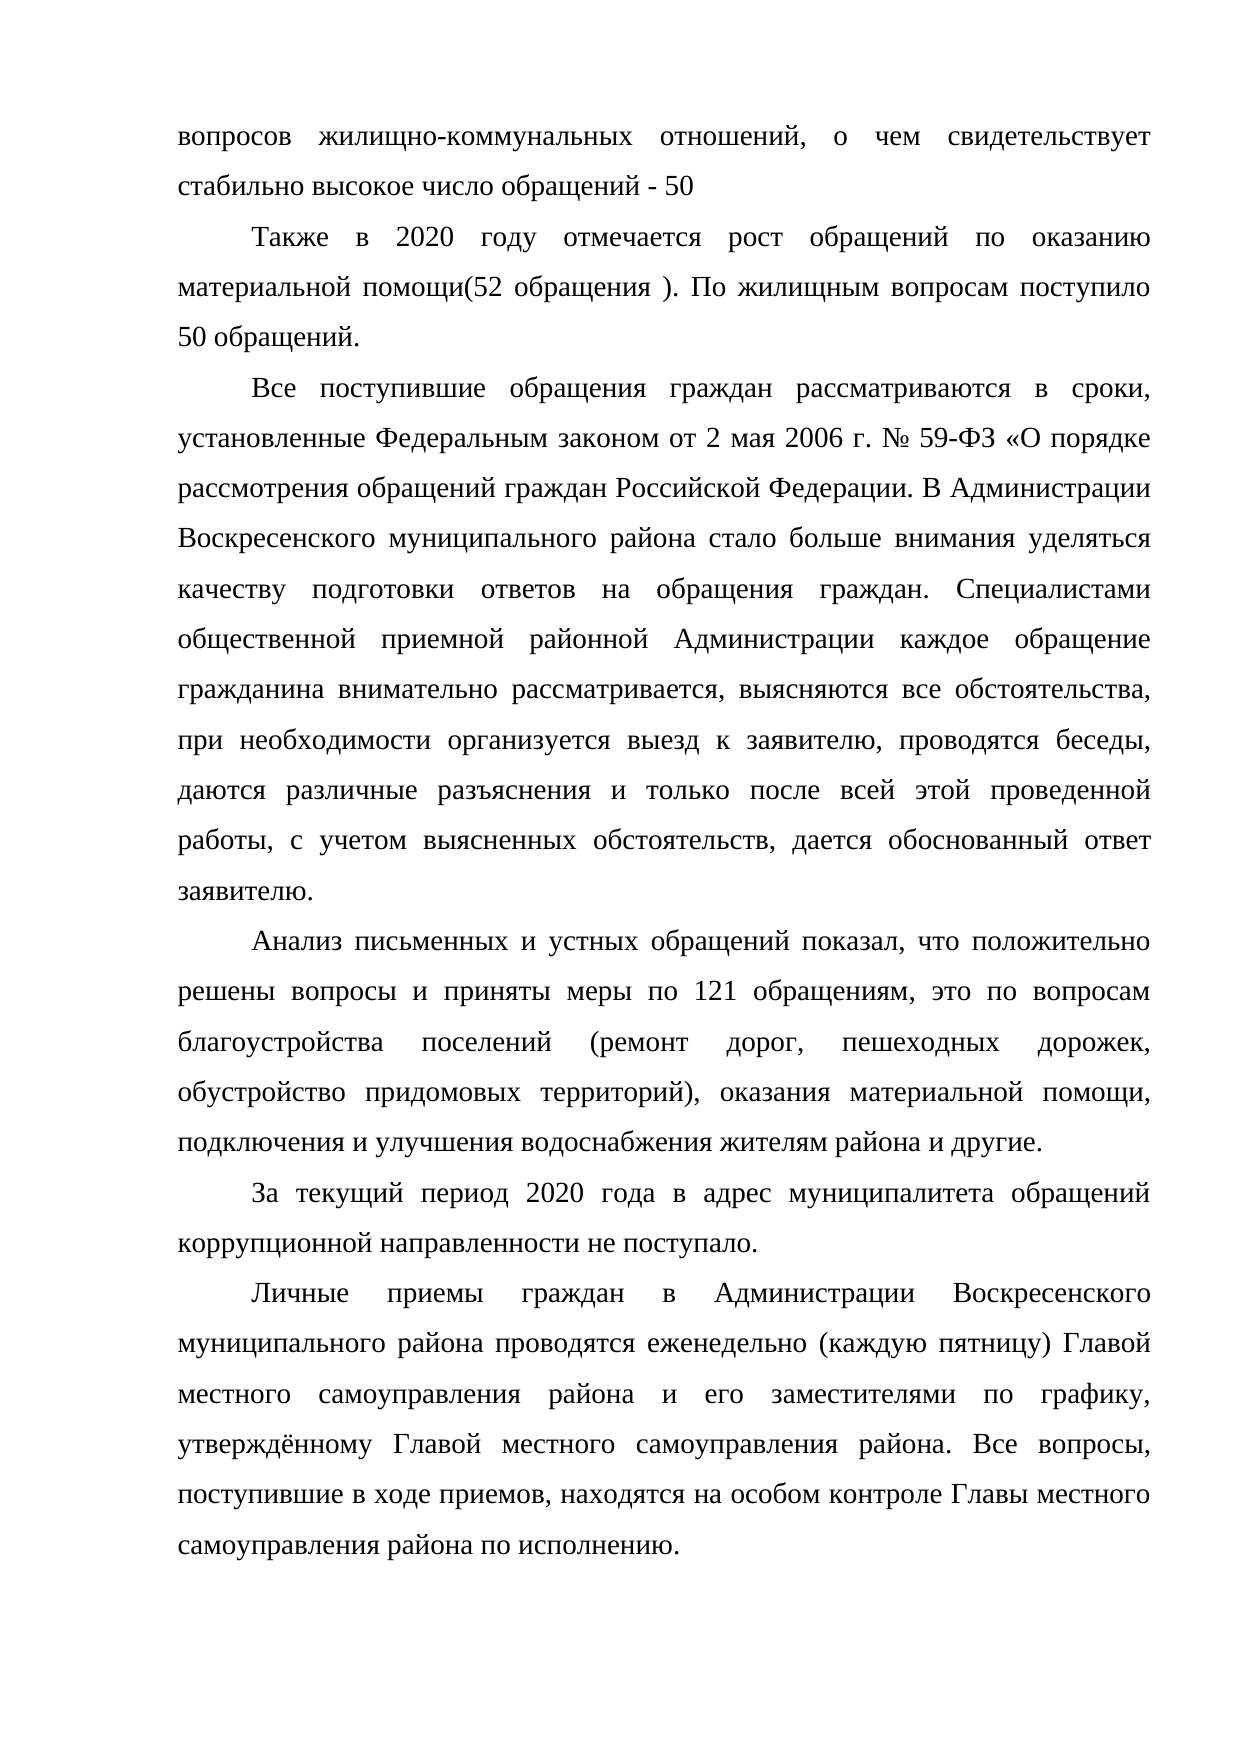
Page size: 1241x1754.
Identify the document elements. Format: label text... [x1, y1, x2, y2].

text За текущий период 2020 года в адрес муниципалитета обращений коррупционной направленности не поступало. [177, 1175, 1152, 1258]
text Все поступившие обращения граждан рассматриваются в сроки, установленные Федеральным законом от 2 мая 2006 г. № 59-ФЗ «О порядке рассмотрения обращений граждан Российской Федерации. В Администрации Воскресенского муниципального района стало больше внимания уделяться качеству подготовки ответов на обращения граждан. Специалистами общественной приемной районной Администрации каждое обращение гражданина внимательно рассматривается, выясняются все обстоятельства, при необходимости организуется выезд к заявителю, проводятся беседы, даются различные разъяснения и только после всей этой проведенной работы, с учетом выясненных обстоятельств, дается обоснованный ответ заявителю. [177, 370, 1152, 906]
text Также в 2020 году отмечается рост обращений по оказанию материальной помощи(52 обращения ). По жилищным вопросам поступило 50 обращений. [177, 219, 1152, 353]
text Личные приемы граждан в Администрации Воскресенского муниципального района проводятся еженедельно (каждую пятницу) Главой местного самоуправления района и его заместителями по графику, утверждённому Главой местного самоуправления района. Все вопросы, поступившие в ходе приемов, находятся на особом контроле Главы местного самоуправления района по исполнению. [177, 1275, 1152, 1560]
text Анализ письменных и устных обращений показал, что положительно решены вопросы и приняты меры по 121 обращениям, это по вопросам благоустройства поселений (ремонт дорог, пешеходных дорожек, обустройство придомовых территорий), оказания материальной помощи, подключения и улучшения водоснабжения жителям района и другие. [177, 923, 1152, 1158]
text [177, 118, 1152, 202]
